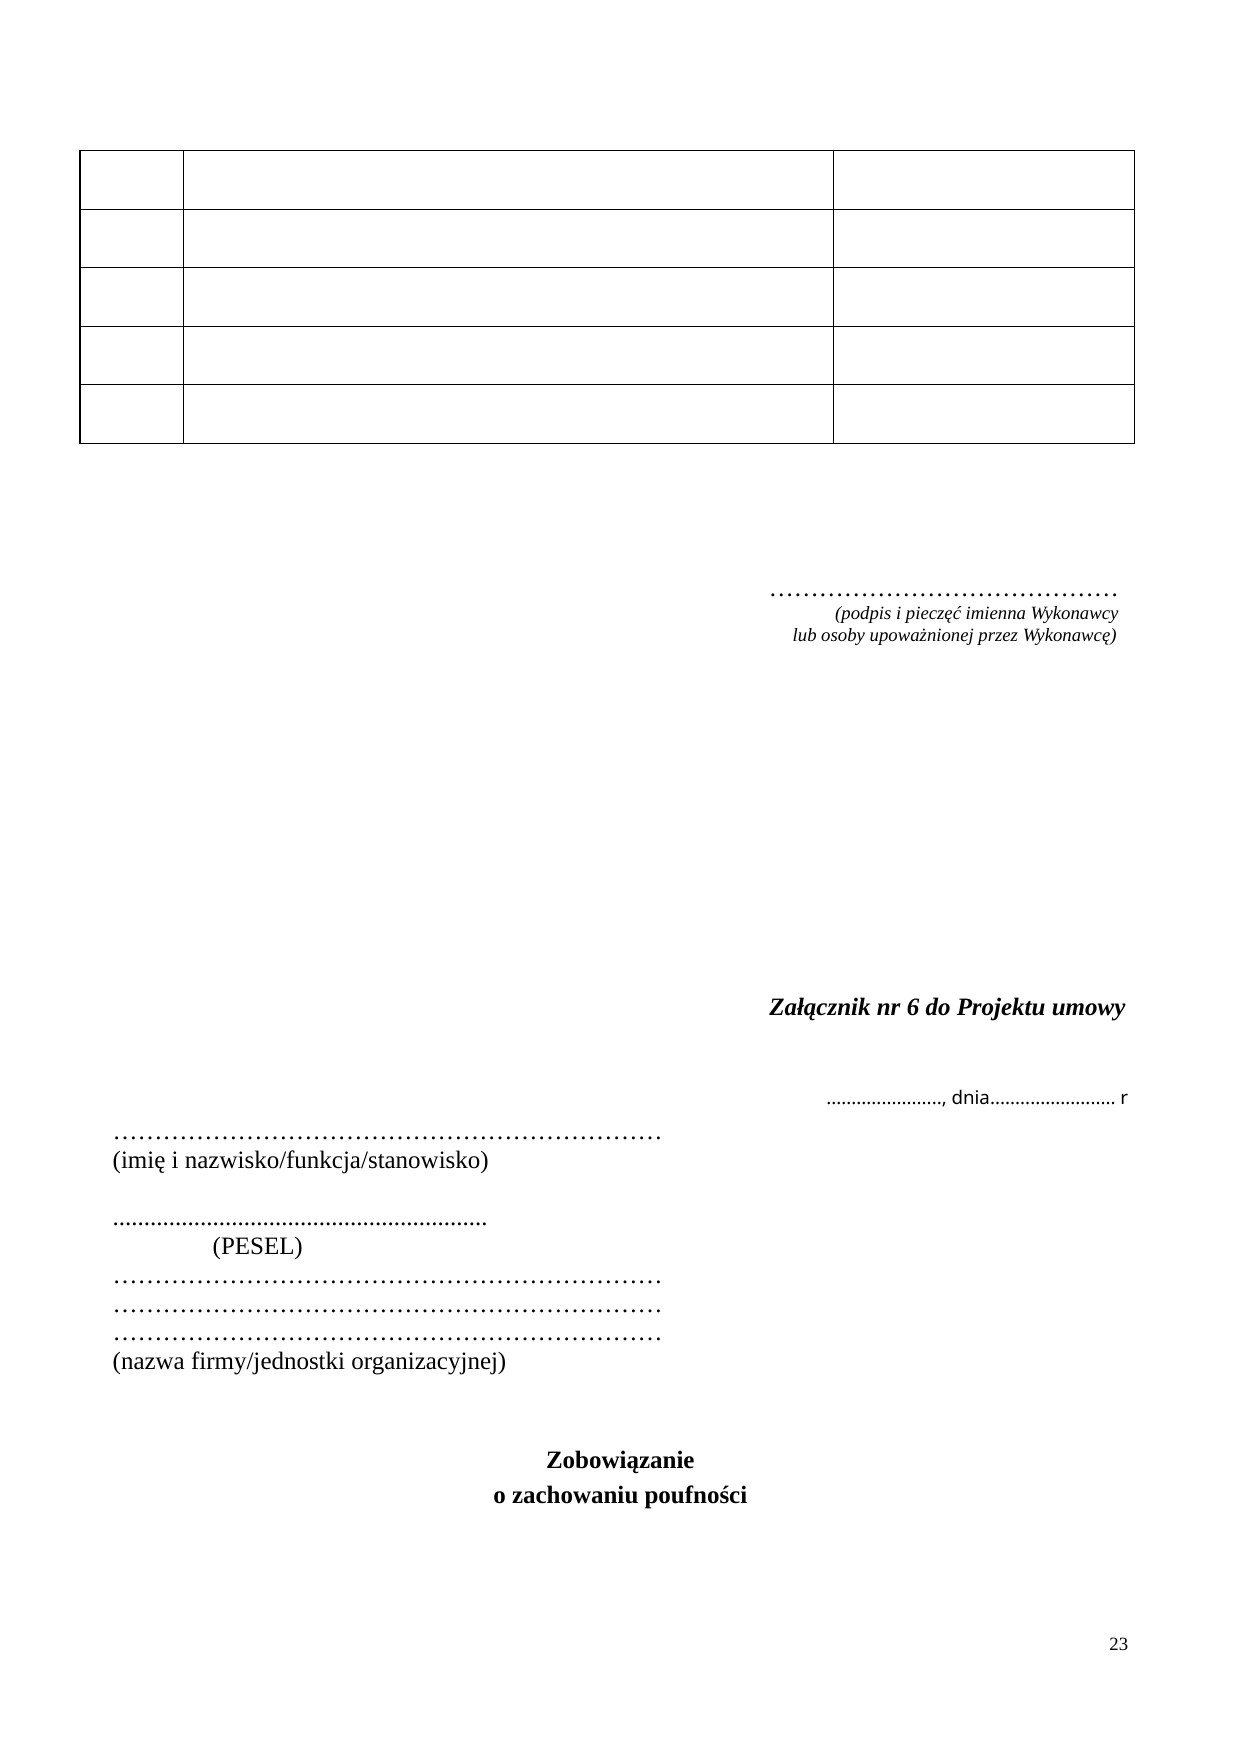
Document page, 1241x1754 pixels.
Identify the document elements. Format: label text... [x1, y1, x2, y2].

text Załącznik nr 6 do Projektu umowy [112, 992, 1128, 1021]
text ............................................................ [112, 1202, 1128, 1231]
table_cell [81, 151, 183, 208]
table_cell [834, 151, 1134, 208]
table_cell [184, 151, 833, 208]
text ………………………………………………………… [112, 1116, 1128, 1145]
table_cell [834, 268, 1134, 326]
text …………………………………… [112, 573, 1118, 602]
text Zobowiązanie [112, 1445, 1128, 1474]
table_cell [184, 385, 833, 443]
table_cell [834, 210, 1134, 267]
table_cell [81, 268, 183, 326]
table_cell [81, 385, 183, 443]
text (PESEL) [112, 1231, 1128, 1260]
table_cell [834, 327, 1134, 384]
table_cell [184, 327, 833, 384]
text ………………………………………………………… [112, 1260, 1128, 1289]
table_cell [834, 385, 1134, 443]
table_cell [184, 268, 833, 326]
table_cell [81, 327, 183, 384]
table_cell [184, 210, 833, 267]
text (imię i nazwisko/funkcja/stanowisko) [112, 1145, 1128, 1174]
text ………………………………………………………… [112, 1317, 1128, 1346]
text ………………………………………………………… [112, 1289, 1128, 1317]
text (nazwa firmy/jednostki organizacyjnej) [112, 1346, 1128, 1375]
text o zachowaniu poufności [112, 1480, 1128, 1509]
table_cell [81, 210, 183, 267]
text ......................., dnia......................... r [112, 1083, 1128, 1110]
text (podpis i pieczęć imienna Wykonawcy [112, 602, 1118, 623]
text lub osoby upoważnionej przez Wykonawcę) [112, 623, 1118, 645]
